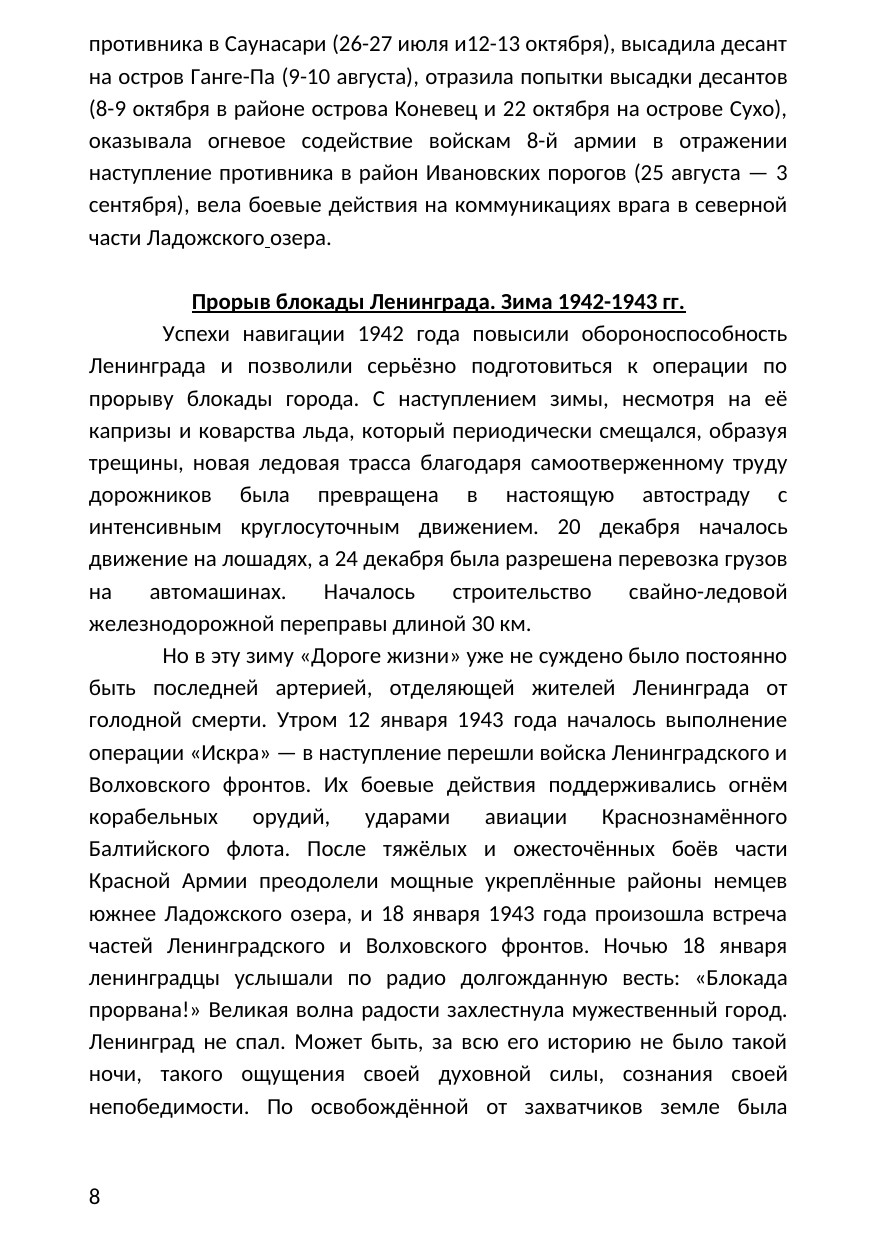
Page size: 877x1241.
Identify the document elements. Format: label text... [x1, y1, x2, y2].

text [89, 29, 788, 251]
text Успехи навигации 1942 года повысили обороноспособность Ленинграда и позволили серьёзно подготовиться к операции по прорыву блокады города. С наступлением зимы, несмотря на её капризы и коварства льда, который периодически смещался, образуя трещины, новая ледовая трасса благодаря самоотверженному труду дорожников была превращена в настоящую автостраду с интенсивным круглосуточным движением. 20 декабря началось движение на лошадях, а 24 декабря была разрешена перевозка грузов на автомашинах. Началось строительство свайно-ледовой железнодорожной переправы длиной 30 км. [89, 319, 788, 637]
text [89, 641, 788, 1120]
text Прорыв блокады Ленинграда. Зима 1942-1943 гг. [89, 287, 788, 315]
